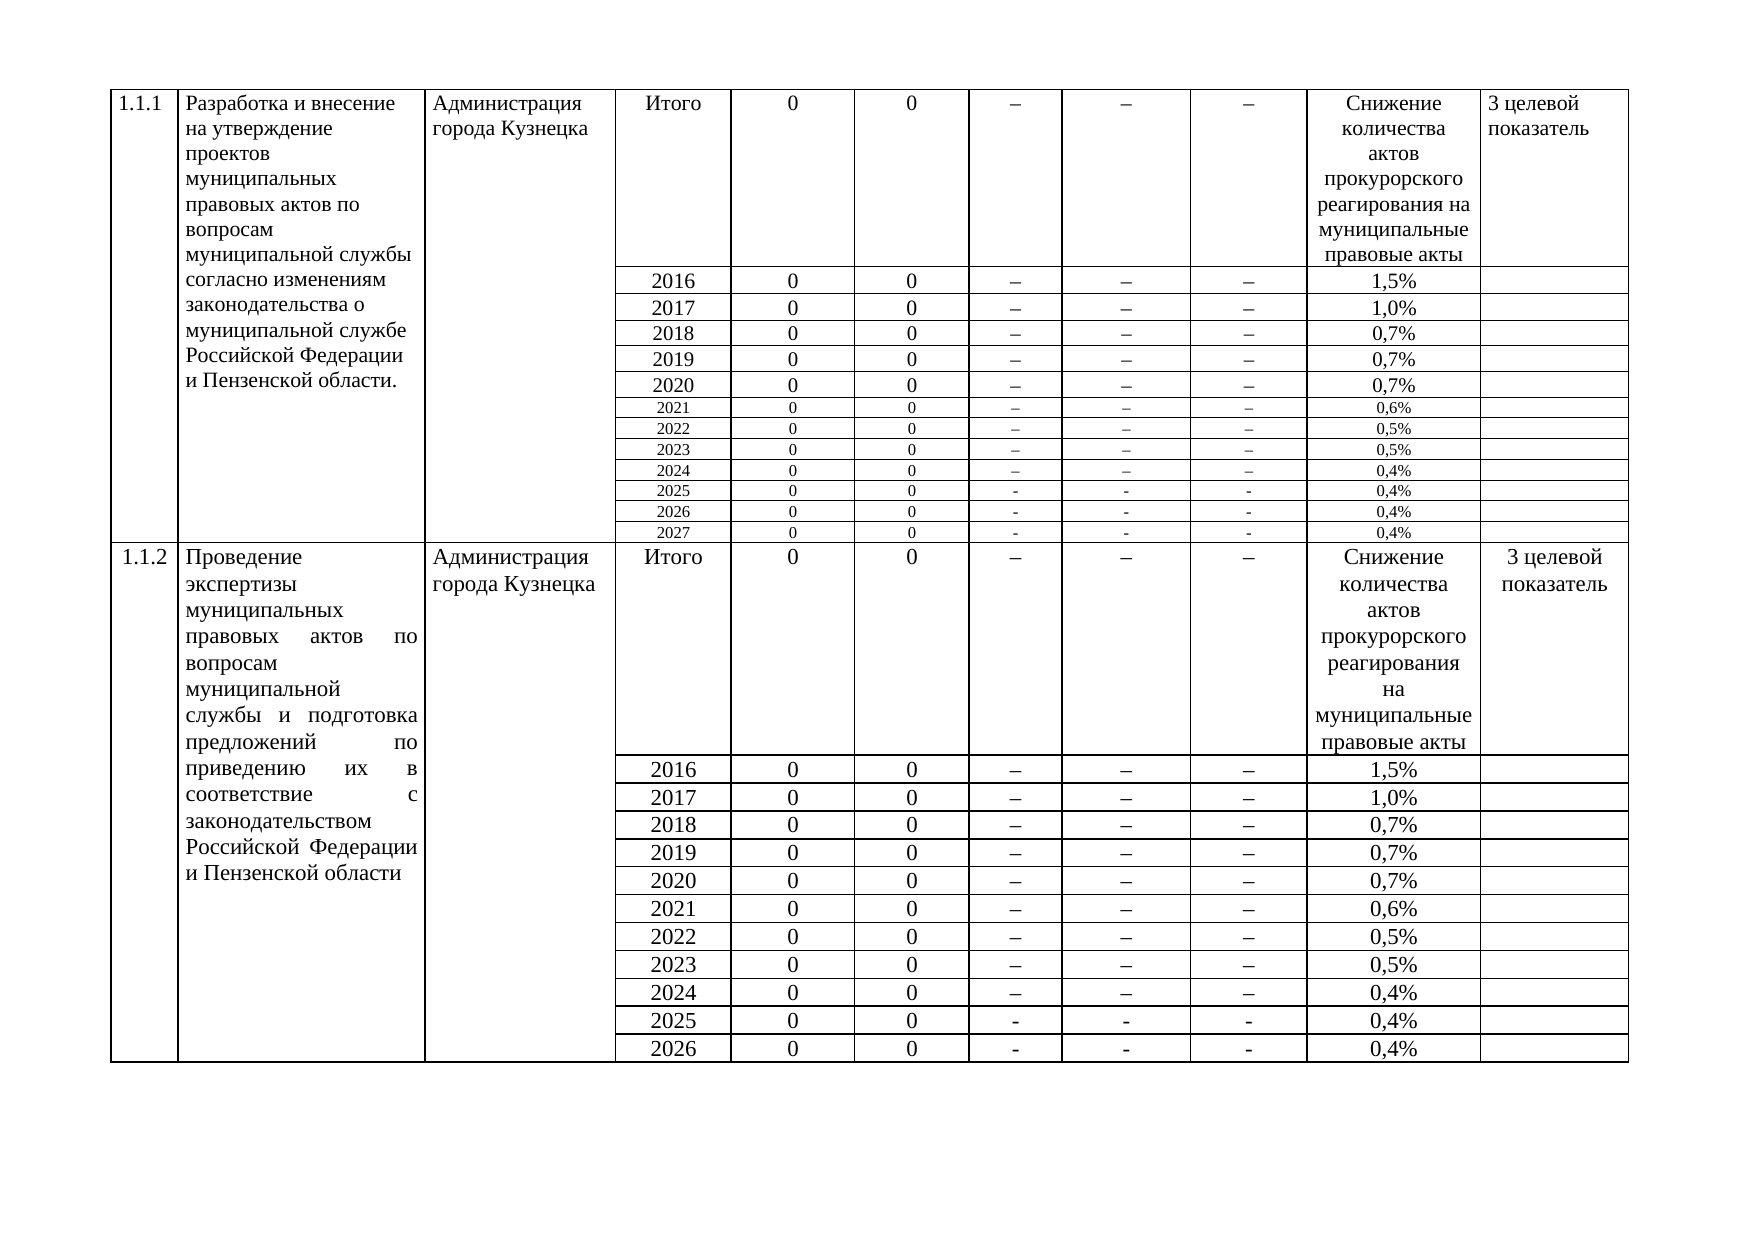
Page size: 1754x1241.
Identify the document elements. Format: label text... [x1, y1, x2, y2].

table_cell 0 [732, 346, 854, 371]
table_cell 0 [732, 1035, 854, 1061]
table_cell 0,5% [1308, 418, 1480, 438]
table_cell 2025 [616, 481, 730, 500]
table_cell 1,5% [1308, 756, 1480, 782]
table_cell 0 [732, 923, 854, 949]
table_cell 0 [855, 501, 968, 521]
table_cell 0 [732, 418, 854, 438]
table_cell 2023 [616, 439, 730, 459]
table_cell 3 целевой показатель [1481, 543, 1628, 754]
table_cell 2019 [616, 346, 730, 371]
table_cell 0 [732, 756, 854, 782]
table_cell 2016 [616, 267, 730, 293]
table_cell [426, 90, 615, 542]
table_cell – [970, 294, 1061, 320]
table_cell – [1063, 756, 1190, 782]
table_cell 0 [732, 481, 854, 500]
table_cell 0 [732, 501, 854, 521]
table_cell 0 [855, 522, 968, 542]
table_cell [1481, 784, 1628, 810]
table_cell – [1191, 294, 1306, 320]
table_cell – [970, 543, 1061, 754]
table_cell [1481, 267, 1628, 293]
table_cell 0 [732, 840, 854, 866]
table_cell [1481, 756, 1628, 782]
table_cell 1,0% [1308, 294, 1480, 320]
table_cell 0 [732, 321, 854, 345]
table_cell 0 [855, 812, 968, 838]
table_cell 2024 [616, 979, 730, 1005]
table_cell 0,5% [1308, 439, 1480, 459]
table_cell 0 [732, 398, 854, 417]
table_cell 0 [855, 543, 968, 754]
table_cell 0 [855, 267, 968, 293]
table_cell – [970, 812, 1061, 838]
table_cell 1,5% [1308, 267, 1480, 293]
table_cell – [970, 321, 1061, 345]
table_cell – [1191, 979, 1306, 1005]
table_cell 0,7% [1308, 840, 1480, 866]
table_cell 0,4% [1308, 979, 1480, 1005]
table_cell – [1191, 756, 1306, 782]
table_cell [1481, 481, 1628, 500]
table_cell 0 [732, 784, 854, 810]
table_cell 0 [855, 481, 968, 500]
table_cell – [1063, 784, 1190, 810]
table_cell – [970, 90, 1061, 266]
table_cell – [1191, 418, 1306, 438]
table_cell 2021 [616, 895, 730, 922]
table_cell [1481, 321, 1628, 345]
table_cell 0 [732, 867, 854, 894]
table_cell [1481, 895, 1628, 922]
table_cell 0 [855, 951, 968, 977]
table_cell 1,0% [1308, 784, 1480, 810]
table_cell – [1063, 812, 1190, 838]
table_cell – [970, 784, 1061, 810]
table_cell [1481, 840, 1628, 866]
table_cell 0,7% [1308, 812, 1480, 838]
table_cell 0 [855, 979, 968, 1005]
table_cell [1481, 294, 1628, 320]
table_cell – [1063, 321, 1190, 345]
table_cell 3 целевой показатель [1481, 90, 1628, 266]
table_cell – [970, 346, 1061, 371]
table_cell - [1191, 481, 1306, 500]
table_cell – [1191, 840, 1306, 866]
table_cell 0 [732, 812, 854, 838]
table_cell 0 [855, 439, 968, 459]
table_cell – [1191, 460, 1306, 479]
table_cell – [970, 418, 1061, 438]
table_cell [1481, 439, 1628, 459]
table_cell Проведение экспертизы муниципальных правовых актов по вопросам муниципальной службы и подготовка предложений по приведению их в соответствие с законодательством Российской Федерации и Пензенской области [179, 543, 424, 1061]
table_cell – [1063, 460, 1190, 479]
table_cell - [1063, 522, 1190, 542]
table_cell 0,4% [1308, 522, 1480, 542]
table_cell - [1063, 481, 1190, 500]
table_cell – [1063, 895, 1190, 922]
table_cell 0,4% [1308, 460, 1480, 479]
table_cell 0 [855, 398, 968, 417]
table_cell – [1191, 90, 1306, 266]
table_cell 0 [855, 346, 968, 371]
table_cell – [970, 951, 1061, 977]
table_cell 0 [855, 895, 968, 922]
table_cell 1.1.2 [112, 543, 177, 1061]
table_cell [1481, 923, 1628, 949]
table_cell - [1063, 501, 1190, 521]
table_cell 0,7% [1308, 372, 1480, 397]
table_cell - [970, 1007, 1061, 1033]
table_cell 0 [732, 543, 854, 754]
table_cell – [1191, 398, 1306, 417]
table_cell 0 [855, 1035, 968, 1061]
table_cell 2026 [616, 1035, 730, 1061]
table_cell 0 [855, 294, 968, 320]
table_cell 0,4% [1308, 501, 1480, 521]
table_cell 0,7% [1308, 321, 1480, 345]
table_cell 0 [855, 460, 968, 479]
table_cell – [1063, 418, 1190, 438]
table_cell 0 [732, 90, 854, 266]
table_cell – [1063, 543, 1190, 754]
table_cell 0 [732, 951, 854, 977]
table_cell - [970, 522, 1061, 542]
table_cell – [1063, 951, 1190, 977]
table_cell - [1191, 501, 1306, 521]
table_cell [1481, 951, 1628, 977]
table_cell 0,6% [1308, 895, 1480, 922]
table_cell – [1063, 346, 1190, 371]
table_cell Разработка и внесение на утверждение проектов муниципальных правовых актов по вопросам муниципальной службы согласно изменениям законодательства о муниципальной службе Российской Федерации и Пензенской области. [179, 90, 424, 542]
table_cell - [1191, 1035, 1306, 1061]
table_cell 0 [732, 460, 854, 479]
table_cell – [970, 439, 1061, 459]
table_cell 2025 [616, 1007, 730, 1033]
table_cell 0 [732, 294, 854, 320]
table_cell 0 [732, 439, 854, 459]
table_cell 0 [732, 372, 854, 397]
table_cell [1481, 522, 1628, 542]
table_cell 2019 [616, 840, 730, 866]
table_cell [1481, 1007, 1628, 1033]
table_cell 2021 [616, 398, 730, 417]
table_cell 2026 [616, 501, 730, 521]
table_cell 2018 [616, 321, 730, 345]
table_cell – [970, 460, 1061, 479]
table_cell 0 [855, 372, 968, 397]
table_cell – [970, 372, 1061, 397]
table_cell Снижение количества актов прокурорского реагирования на муниципальные правовые акты [1308, 90, 1480, 266]
table_cell – [1191, 867, 1306, 894]
table_cell [1481, 1035, 1628, 1061]
table_cell 0 [855, 867, 968, 894]
table_cell [1481, 346, 1628, 371]
table_cell [1481, 979, 1628, 1005]
table_cell 0 [855, 756, 968, 782]
table_cell – [970, 267, 1061, 293]
table_cell 2017 [616, 294, 730, 320]
table_cell 0,5% [1308, 923, 1480, 949]
table_cell Снижение количества актов прокурорского реагирования на муниципальные правовые акты [1308, 543, 1480, 754]
table_cell [1481, 460, 1628, 479]
table_cell – [1191, 895, 1306, 922]
table_cell - [1063, 1035, 1190, 1061]
table_cell Итого [616, 543, 730, 754]
table_cell - [1063, 1007, 1190, 1033]
table_cell – [1191, 784, 1306, 810]
table_cell – [1191, 372, 1306, 397]
table_cell 0 [732, 522, 854, 542]
table_cell 0 [855, 923, 968, 949]
table_cell – [970, 840, 1061, 866]
table_cell - [1191, 1007, 1306, 1033]
table_cell – [1191, 439, 1306, 459]
table_cell – [1063, 398, 1190, 417]
table_cell – [1191, 267, 1306, 293]
table_cell – [1063, 867, 1190, 894]
table_cell – [1191, 812, 1306, 838]
table_cell Администрация города Кузнецка [426, 543, 615, 1061]
table_cell 2018 [616, 812, 730, 838]
table_cell – [1191, 923, 1306, 949]
table_cell - [970, 1035, 1061, 1061]
table_cell - [970, 481, 1061, 500]
table_cell – [1063, 840, 1190, 866]
table_cell [1481, 501, 1628, 521]
table_cell – [970, 979, 1061, 1005]
table_cell 0,4% [1308, 1007, 1480, 1033]
table_cell 0,7% [1308, 867, 1480, 894]
table_cell - [970, 501, 1061, 521]
table_cell 0 [855, 418, 968, 438]
table_cell 0,7% [1308, 346, 1480, 371]
table_cell 2022 [616, 418, 730, 438]
table_cell – [1063, 979, 1190, 1005]
table_cell 0 [855, 321, 968, 345]
table_cell 0 [855, 840, 968, 866]
table_cell – [1063, 923, 1190, 949]
table_cell – [1063, 267, 1190, 293]
table_cell 2020 [616, 372, 730, 397]
table_cell – [1191, 321, 1306, 345]
table_cell – [1063, 372, 1190, 397]
table_cell – [1063, 90, 1190, 266]
table_cell 0 [732, 1007, 854, 1033]
table_cell 0 [732, 267, 854, 293]
table_cell 0 [855, 90, 968, 266]
table_cell – [1191, 543, 1306, 754]
table_cell 2020 [616, 867, 730, 894]
table_cell – [1063, 439, 1190, 459]
table_cell 0,4% [1308, 1035, 1480, 1061]
table_cell [1481, 398, 1628, 417]
table_cell 2022 [616, 923, 730, 949]
table_cell – [970, 867, 1061, 894]
table_cell 2016 [616, 756, 730, 782]
table_cell – [1191, 346, 1306, 371]
table_cell [1481, 812, 1628, 838]
table_cell 2024 [616, 460, 730, 479]
table_cell – [970, 923, 1061, 949]
table_cell Итого [616, 90, 730, 266]
table_cell 2023 [616, 951, 730, 977]
table_cell – [970, 398, 1061, 417]
table_cell - [1191, 522, 1306, 542]
table_cell – [1063, 294, 1190, 320]
table_cell – [1191, 951, 1306, 977]
table_cell – [970, 756, 1061, 782]
table_cell 0 [732, 979, 854, 1005]
table_cell – [970, 895, 1061, 922]
table_cell 0 [732, 895, 854, 922]
table_cell [1481, 372, 1628, 397]
table_cell 0 [855, 1007, 968, 1033]
table_cell 2017 [616, 784, 730, 810]
table_cell 2027 [616, 522, 730, 542]
table_cell 0 [855, 784, 968, 810]
table_cell 0,5% [1308, 951, 1480, 977]
table_cell 0,4% [1308, 481, 1480, 500]
table_cell 0,6% [1308, 398, 1480, 417]
table_cell 1.1.1 [112, 90, 177, 542]
table_cell [1481, 867, 1628, 894]
table_cell [1481, 418, 1628, 438]
